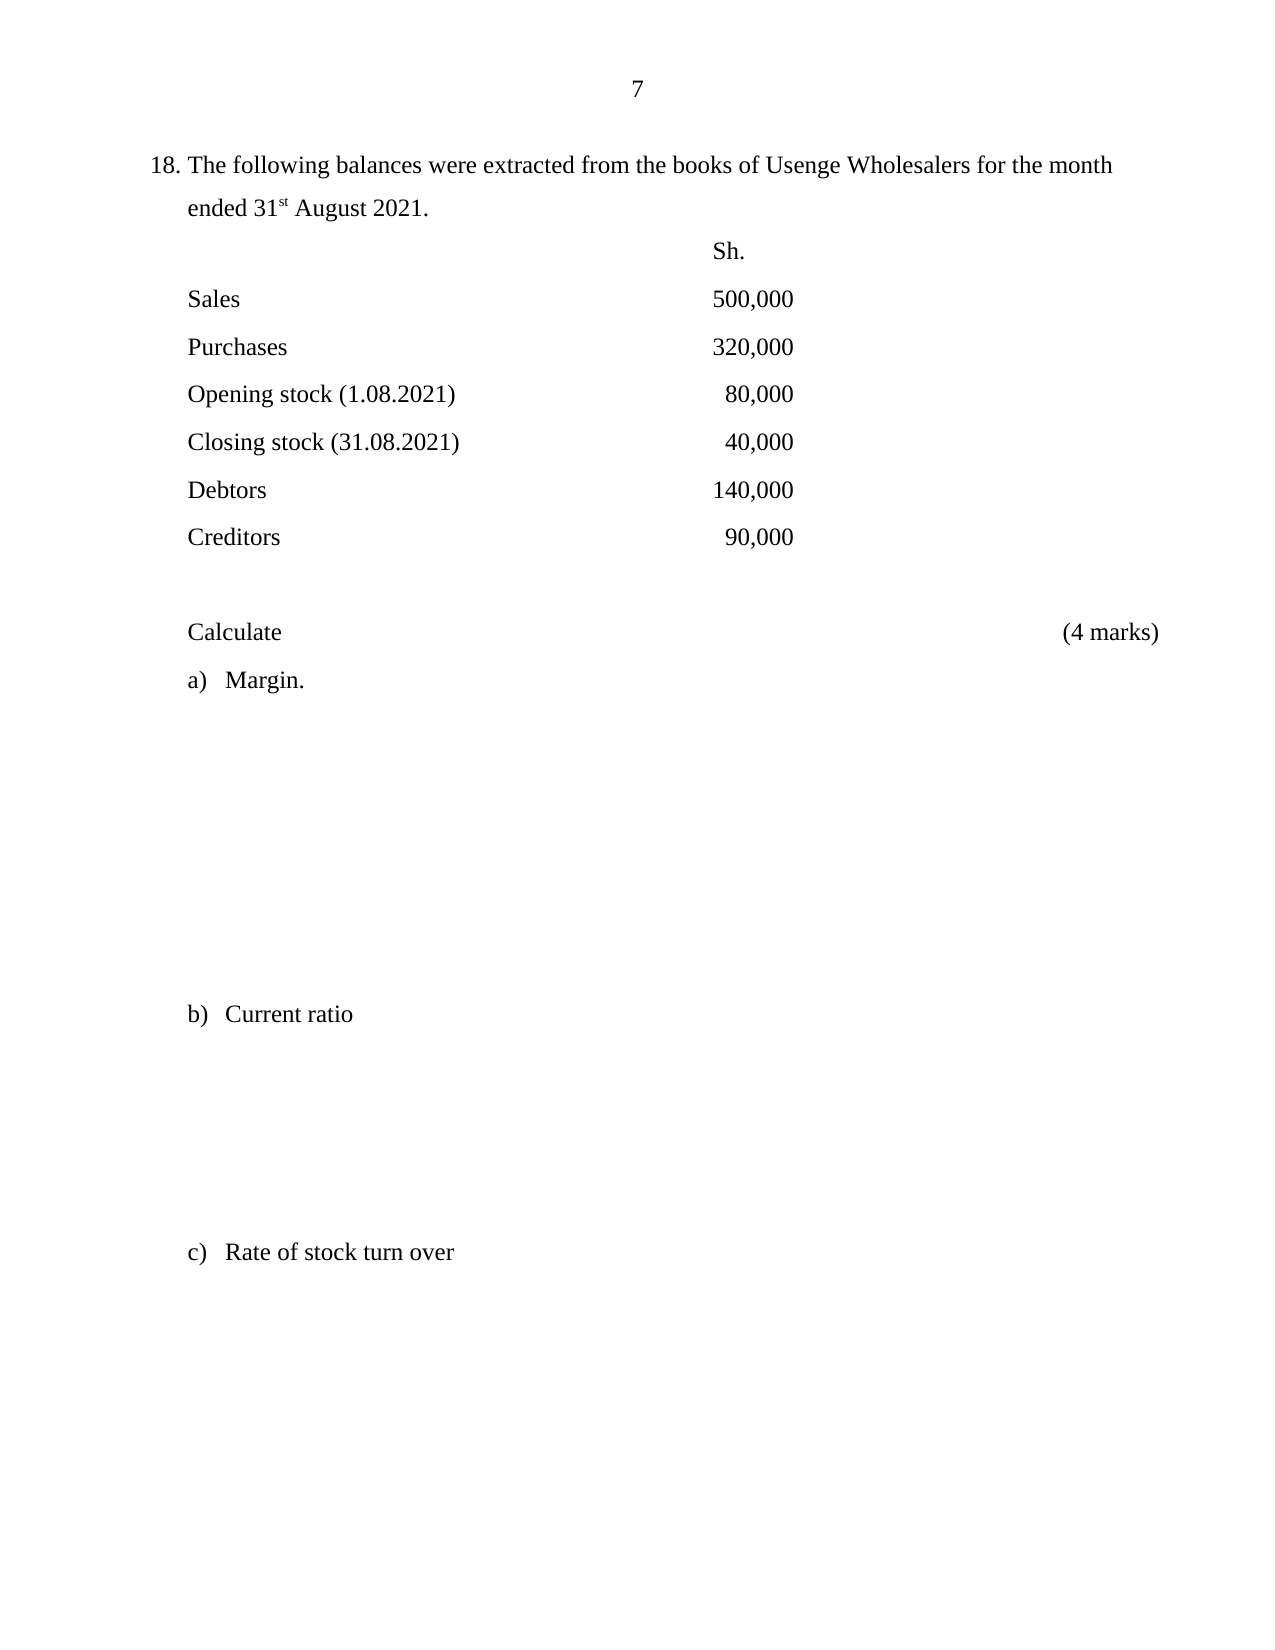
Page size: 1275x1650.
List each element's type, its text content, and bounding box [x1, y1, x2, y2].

list Sh. [712, 236, 1162, 265]
list Margin. [187, 665, 1162, 694]
list Current ratio [187, 999, 1162, 1028]
text Debtors 140,000 [112, 475, 1162, 503]
text Closing stock (31.08.2021) 40,000 [112, 427, 1162, 456]
text Calculate (4 marks) [112, 617, 1162, 646]
text Creditors 90,000 [112, 522, 1162, 551]
text Opening stock (1.08.2021) 80,000 [112, 379, 1162, 408]
list Rate of stock turn over [187, 1237, 1162, 1266]
text Sales 500,000 [112, 284, 1162, 313]
list The following balances were extracted from the books of Usenge Wholesalers for the month ended 31st August 2021. [150, 150, 1162, 222]
text Purchases 320,000 [112, 332, 1162, 360]
